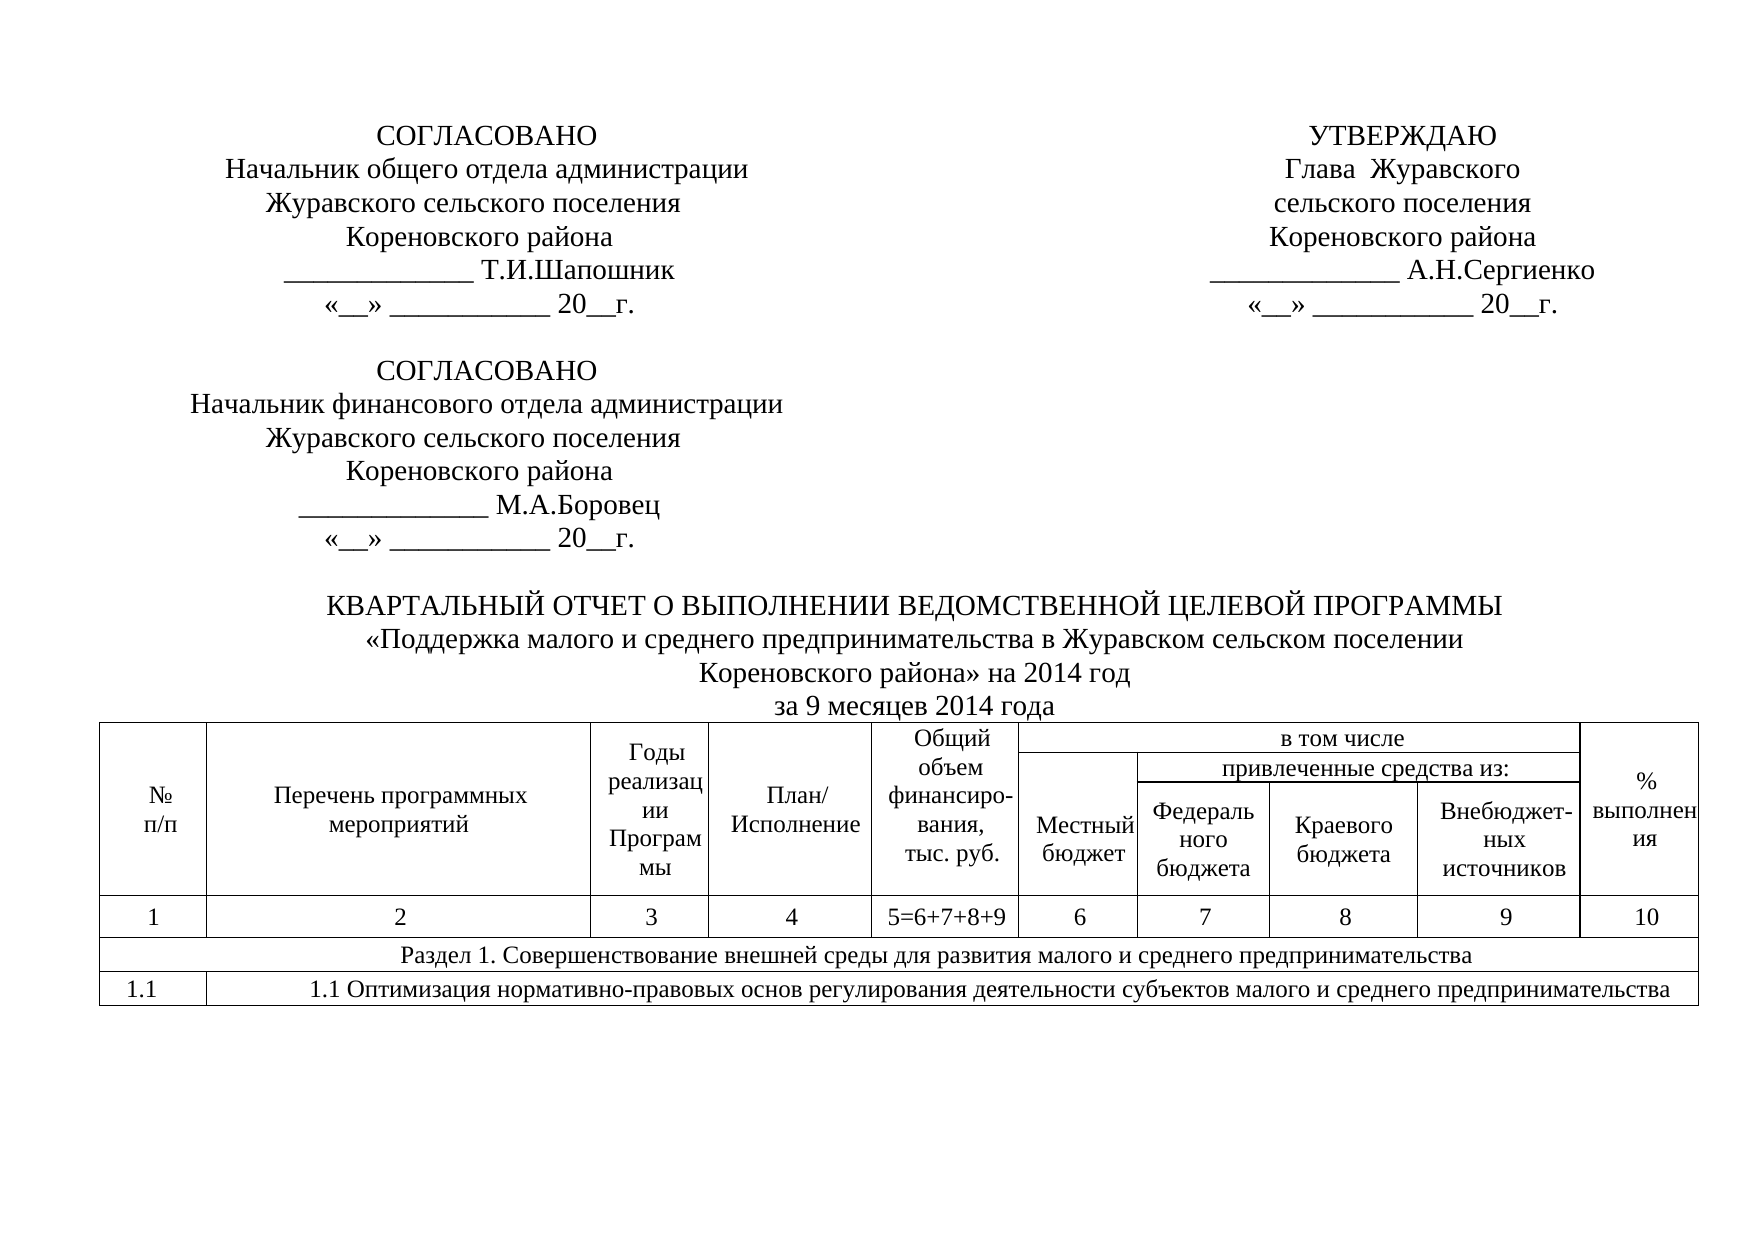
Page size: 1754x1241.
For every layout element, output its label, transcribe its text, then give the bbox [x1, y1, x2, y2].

table_cell 10 [1581, 896, 1698, 937]
table_cell Внебюджет-ных источников [1418, 783, 1579, 895]
table_cell Раздел 1. Совершенствование внешней среды для развития малого и среднего предпринимательства [100, 938, 1698, 971]
table_cell 7 [1138, 896, 1269, 937]
table_cell 5=6+7+8+9 [872, 896, 1018, 937]
table_header План/ Исполнение [709, 723, 871, 895]
table_cell привлеченные средства из: [1138, 753, 1579, 781]
table_cell Федерального бюджета [1138, 783, 1269, 895]
table_header УТВЕРЖДАЮ Глава Журавского сельского поселения Кореновского района _____________ А.Н.Сергиенко «__» ___________ 20__г. [866, 118, 1647, 588]
table_cell 8 [1270, 896, 1417, 937]
table_header % выполнения [1581, 723, 1698, 895]
table_cell 1 [100, 896, 206, 937]
table_header в том числе [1019, 723, 1579, 752]
table_header Перечень программных мероприятий [207, 723, 590, 895]
table_cell 2 [207, 896, 590, 937]
table_cell 6 [1019, 896, 1137, 937]
table_header Общий объем финансиро-вания, тыс. руб. [872, 723, 1018, 895]
table_header № п/п [100, 723, 206, 895]
table_header СОГЛАСОВАНО Начальник общего отдела администрации Журавского сельского поселения Кореновского района _____________ Т.И.Шапошник «__» ___________ 20__г. СОГЛАСОВАНО Начальник финансового отдела администрации Журавского сельского поселения Кореновского района _____________ М.А.Боровец «__» ___________ 20__г. [107, 118, 866, 588]
table_cell 3 [591, 896, 708, 937]
table_cell Краевого бюджета [1270, 783, 1417, 895]
table_cell 4 [709, 896, 871, 937]
table_cell 1.1 Оптимизация нормативно-правовых основ регулирования деятельности субъектов малого и среднего предпринимательства [207, 972, 1698, 1005]
text за 9 месяцев 2014 года [118, 688, 1636, 722]
table_cell 9 [1418, 896, 1579, 937]
table_cell Местный бюджет [1019, 753, 1137, 895]
text Кореновского района» на 2014 год [118, 655, 1636, 688]
table_header Годы реализации Программы [591, 723, 708, 895]
text КВАРТАЛЬНЫЙ ОТЧЕТ О ВЫПОЛНЕНИИ ВЕДОМСТВЕННОЙ целевОЙ программЫ [118, 588, 1636, 621]
table_cell 1.1 [100, 972, 206, 1005]
text «Поддержка малого и среднего предпринимательства в Журавском сельском поселении [118, 621, 1636, 655]
